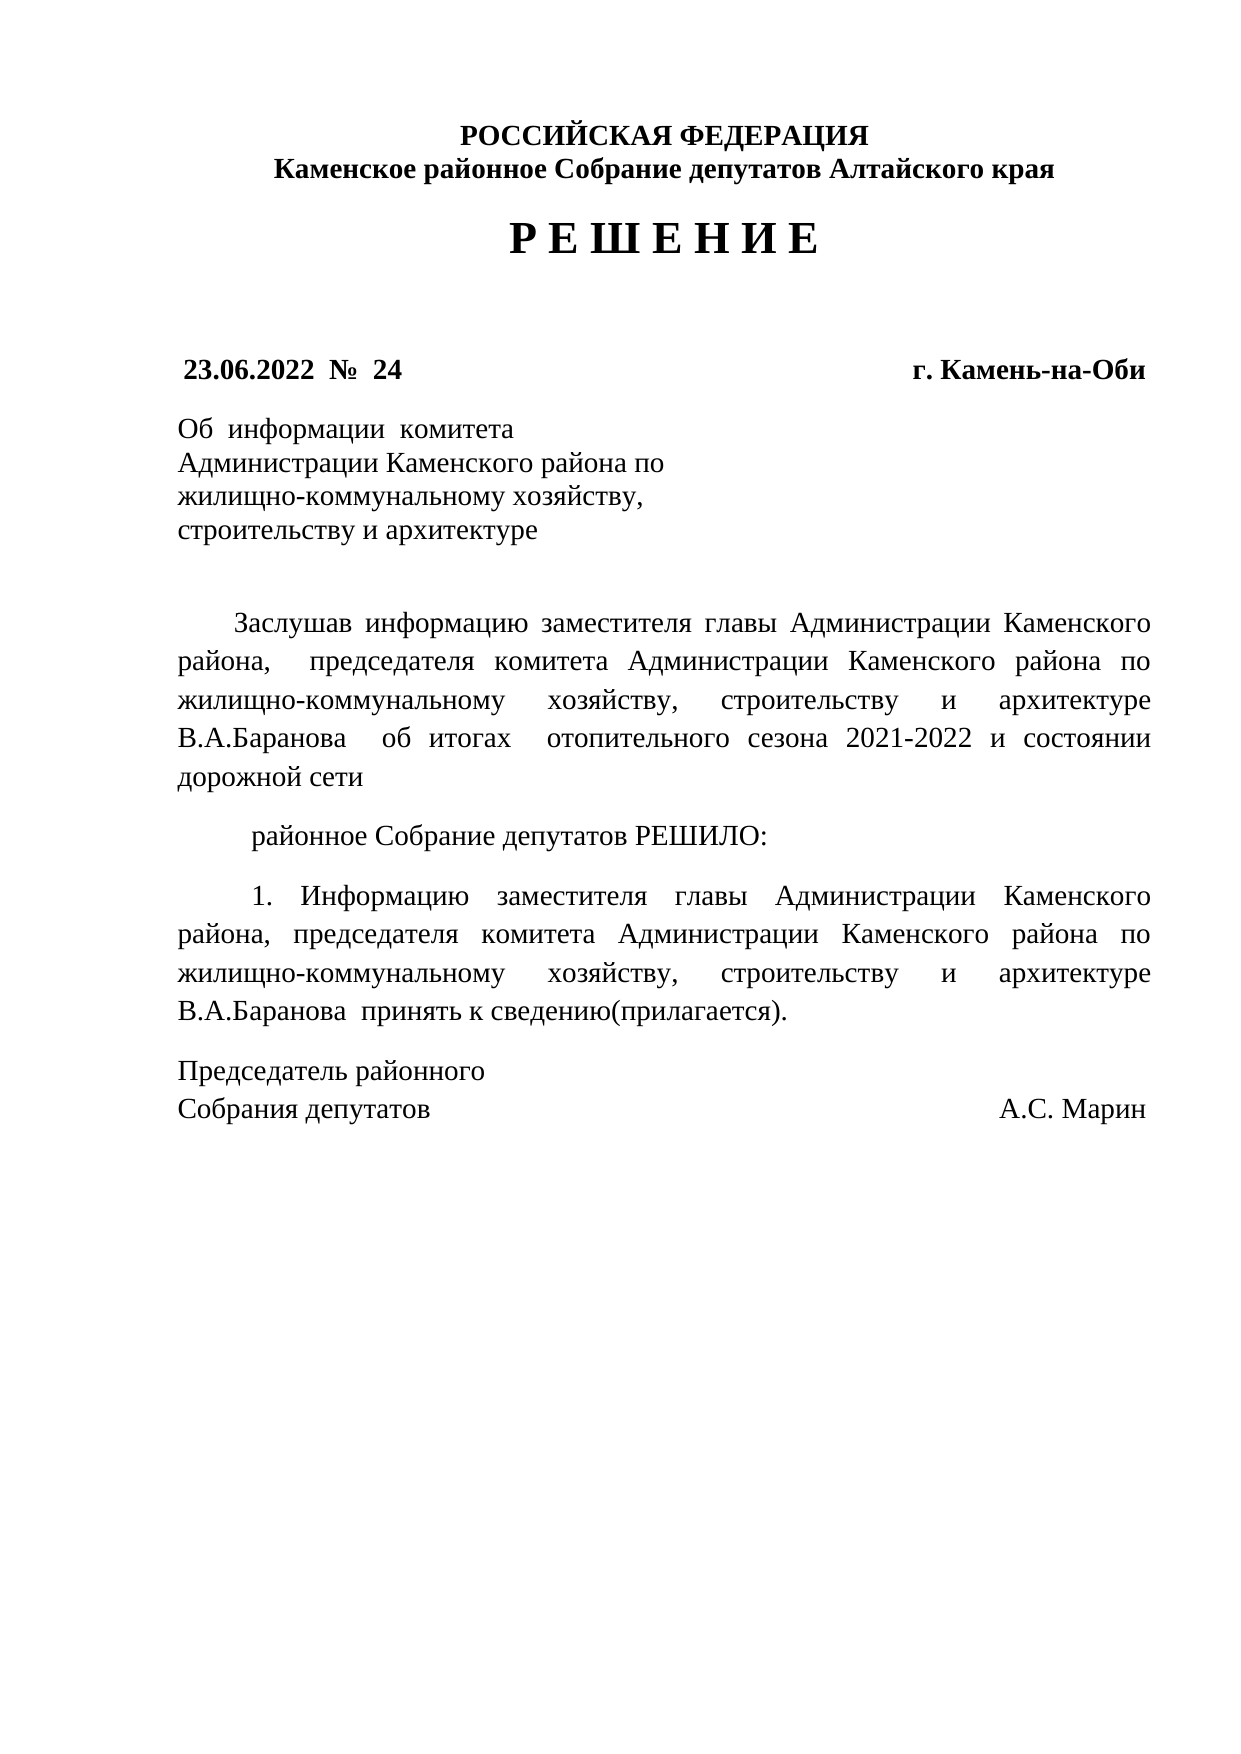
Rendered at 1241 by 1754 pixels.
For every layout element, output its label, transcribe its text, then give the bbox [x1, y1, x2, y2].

title РОССИЙСКАЯ ФЕДЕРАЦИЯ [177, 118, 1152, 152]
text Р Е Ш Е Н И Е [177, 211, 1152, 264]
text 1. Информацию заместителя главы Администрации Каменского района, председателя комитета Администрации Каменского района по жилищно-коммунальному хозяйству, строительству и архитектуре В.А.Баранова принять к сведению(прилагается). [177, 878, 1152, 1027]
text районное Собрание депутатов РЕШИЛО: [177, 818, 1152, 852]
text Собрания депутатов А.С. Марин [177, 1091, 1152, 1125]
text Каменское районное Собрание депутатов Алтайского края [177, 152, 1152, 185]
table_header Об информации комитета Администрации Каменского района по жилищно-коммунальному хозяйству, строительству и архитектуре [166, 411, 694, 545]
text Заслушав информацию заместителя главы Администрации Каменского района, председателя комитета Администрации Каменского района по жилищно-коммунальному хозяйству, строительству и архитектуре В.А.Баранова об итогах отопительного сезона 2021-2022 и состоянии дорожной сети [177, 605, 1152, 792]
text 23.06.2022 № 24 г. Камень-на-Оби [177, 352, 1152, 385]
text Председатель районного [177, 1053, 1152, 1086]
